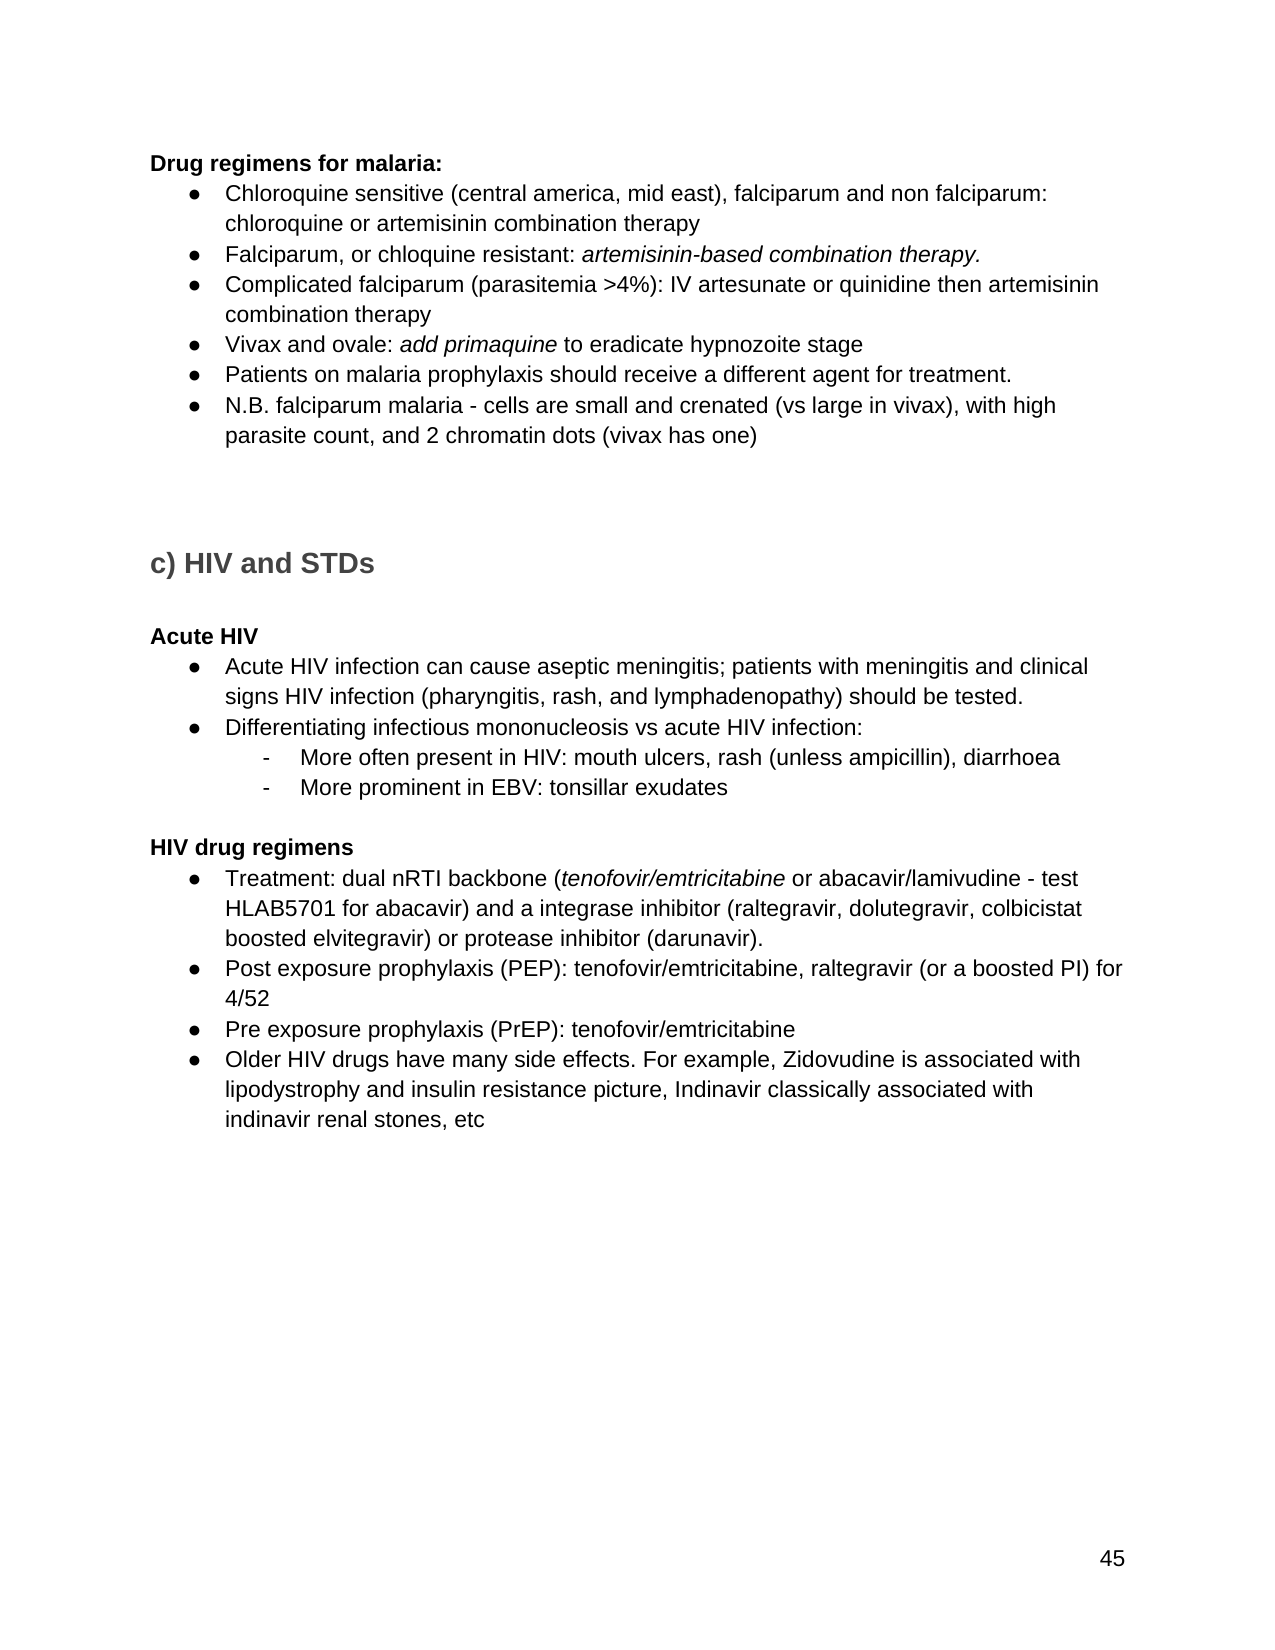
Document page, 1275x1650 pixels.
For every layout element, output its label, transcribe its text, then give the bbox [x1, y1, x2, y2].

list Older HIV drugs have many side effects. For example, Zidovudine is associated with lipodystrophy and insulin resistance picture, Indinavir classically associated with indinavir renal stones, etc [187, 1046, 1125, 1133]
list More prominent in EBV: tonsillar exudates [262, 774, 1125, 800]
list Falciparum, or chloquine resistant: artemisinin-based combination therapy. [187, 241, 1125, 267]
list Post exposure prophylaxis (PEP): tenofovir/emtricitabine, raltegravir (or a boosted PI) for 4/52 [187, 955, 1125, 1012]
text Drug regimens for malaria: [150, 150, 1125, 176]
list More often present in HIV: mouth ulcers, rash (unless ampicillin), diarrhoea [262, 744, 1125, 770]
subtitle c) HIV and STDs [150, 546, 1125, 579]
list Acute HIV infection can cause aseptic meningitis; patients with meningitis and clinical signs HIV infection (pharyngitis, rash, and lymphadenopathy) should be tested. [187, 653, 1125, 710]
list N.B. falciparum malaria - cells are small and crenated (vs large in vivax), with high parasite count, and 2 chromatin dots (vivax has one) [187, 392, 1125, 448]
list Vivax and ovale: add primaquine to eradicate hypnozoite stage [187, 331, 1125, 358]
list Complicated falciparum (parasitemia >4%): IV artesunate or quinidine then artemisinin combination therapy [187, 271, 1125, 327]
list Treatment: dual nRTI backbone (tenofovir/emtricitabine or abacavir/lamivudine - test HLAB5701 for abacavir) and a integrase inhibitor (raltegravir, dolutegravir, colbicistat boosted elvitegravir) or protease inhibitor (darunavir). [187, 864, 1125, 951]
text HIV drug regimens [150, 834, 1125, 861]
text Acute HIV [150, 623, 1125, 649]
list Differentiating infectious mononucleosis vs acute HIV infection: [187, 713, 1125, 740]
list Chloroquine sensitive (central america, mid east), falciparum and non falciparum: chloroquine or artemisinin combination therapy [187, 180, 1125, 237]
list Patients on malaria prophylaxis should receive a different agent for treatment. [187, 361, 1125, 388]
list Pre exposure prophylaxis (PrEP): tenofovir/emtricitabine [187, 1016, 1125, 1042]
